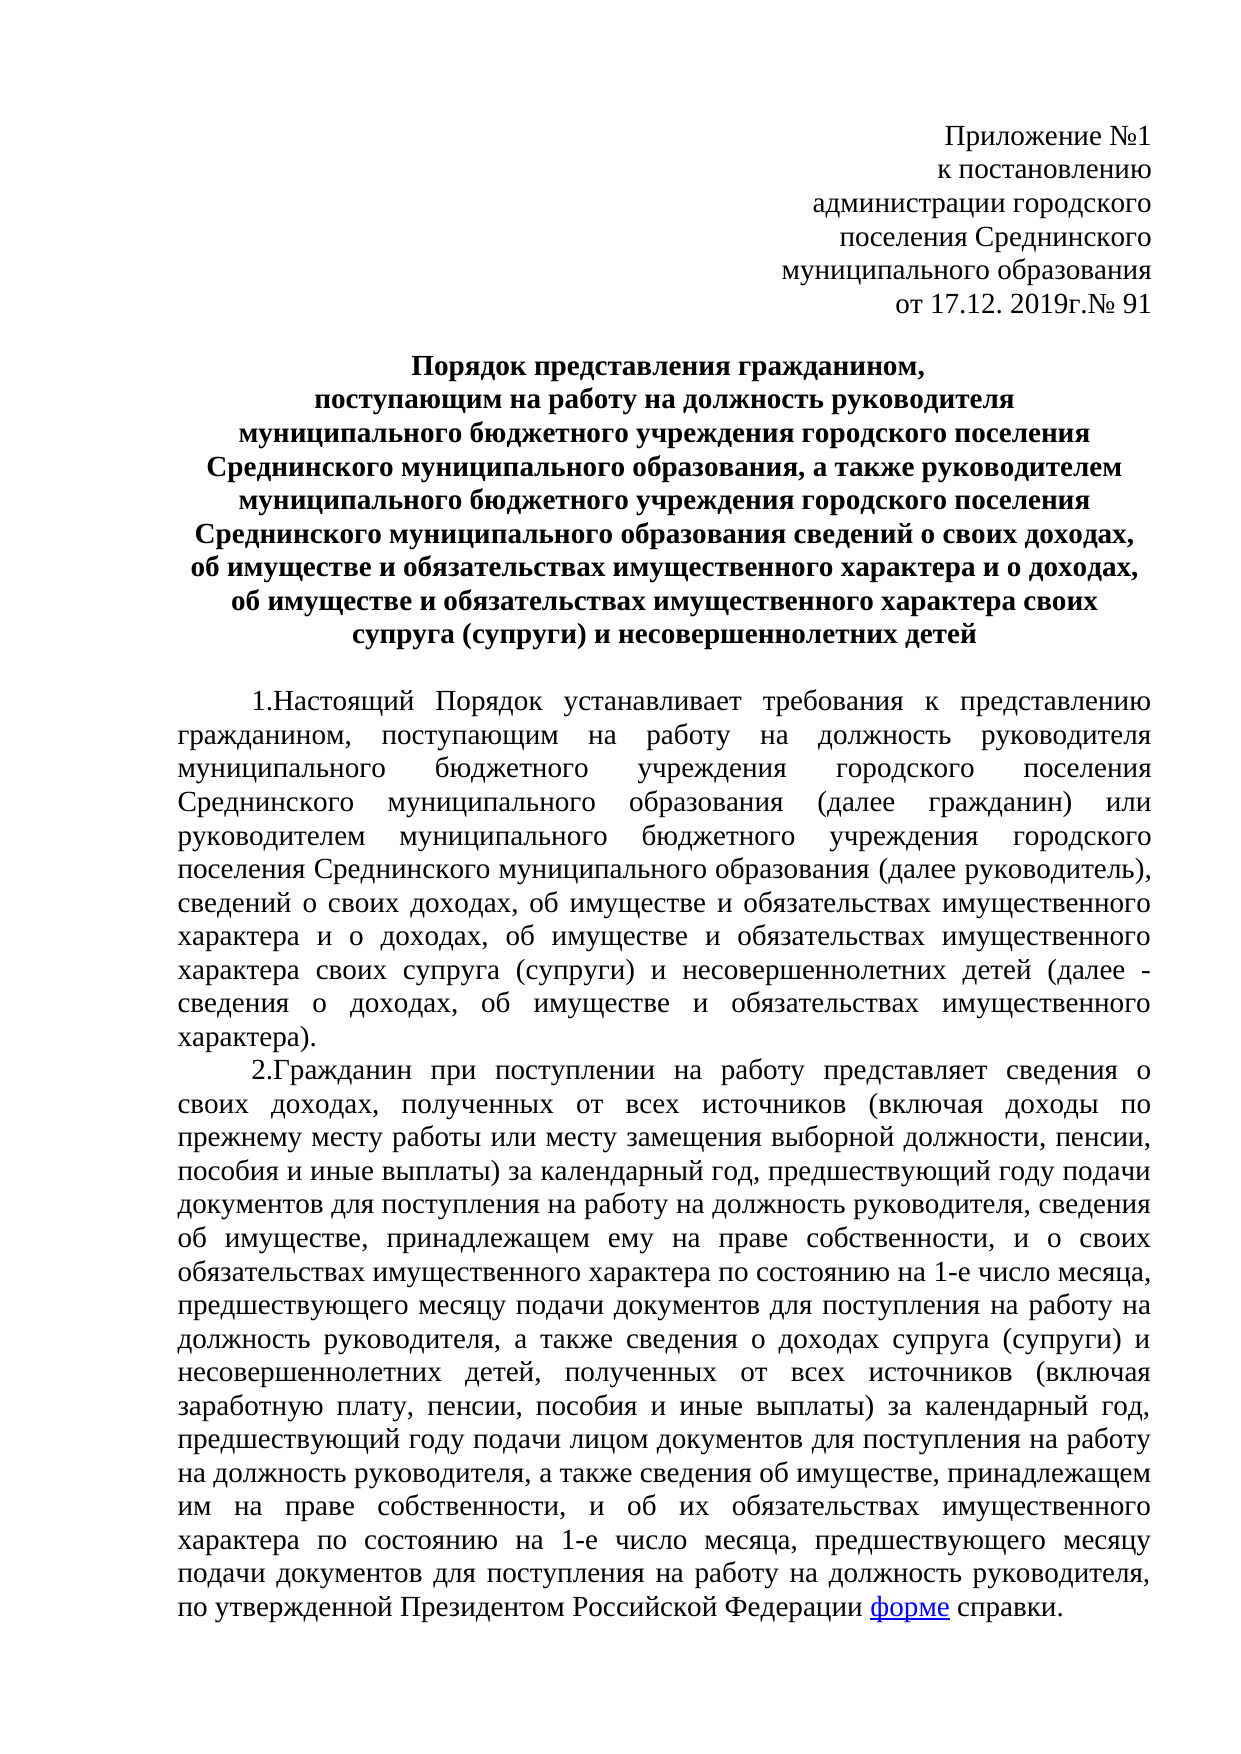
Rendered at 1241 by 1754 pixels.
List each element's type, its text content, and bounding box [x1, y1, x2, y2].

text муниципального бюджетного учреждения городского поселения Среднинского муниципального образования, а также руководителем муниципального бюджетного учреждения городского поселения Среднинского муниципального образования сведений о своих доходах, об имуществе и обязательствах имущественного характера и о доходах, об имуществе и обязательствах имущественного характера своих супруга (супруги) и несовершеннолетних детей [177, 415, 1152, 650]
text Приложение №1 [177, 118, 1152, 152]
text поступающим на работу на должность руководителя [177, 382, 1152, 415]
text 2.Гражданин при поступлении на работу представляет сведения о своих доходах, полученных от всех источников (включая доходы по прежнему месту работы или месту замещения выборной должности, пенсии, пособия и иные выплаты) за календарный год, предшествующий году подачи документов для поступления на работу на должность руководителя, сведения об имуществе, принадлежащем ему на праве собственности, и о своих обязательствах имущественного характера по состоянию на 1-е число месяца, предшествующего месяцу подачи документов для поступления на работу на должность руководителя, а также сведения о доходах супруга (супруги) и несовершеннолетних детей, полученных от всех источников (включая заработную плату, пенсии, пособия и иные выплаты) за календарный год, предшествующий году подачи лицом документов для поступления на работу на должность руководителя, а также сведения об имуществе, принадлежащем им на праве собственности, и об их обязательствах имущественного характера по состоянию на 1-е число месяца, предшествующего месяцу подачи документов для поступления на работу на должность руководителя, по утвержденной Президентом Российской Федерации форме справки. [177, 1052, 1152, 1623]
text 1.Настоящий Порядок устанавливает требования к представлению гражданином, поступающим на работу на должность руководителя муниципального бюджетного учреждения городского поселения Среднинского муниципального образования (далее гражданин) или руководителем муниципального бюджетного учреждения городского поселения Среднинского муниципального образования (далее руководитель), сведений о своих доходах, об имуществе и обязательствах имущественного характера и о доходах, об имуществе и обязательствах имущественного характера своих супруга (супруги) и несовершеннолетних детей (далее - сведения о доходах, об имуществе и обязательствах имущественного характера). [177, 683, 1152, 1052]
text от 17.12. 2019г.№ 91 [177, 286, 1152, 319]
text Порядок представления гражданином, [177, 348, 1152, 382]
text к постановлению [177, 152, 1152, 185]
text муниципального образования [177, 252, 1152, 286]
text поселения Среднинского [177, 219, 1152, 252]
text администрации городского [177, 185, 1152, 219]
